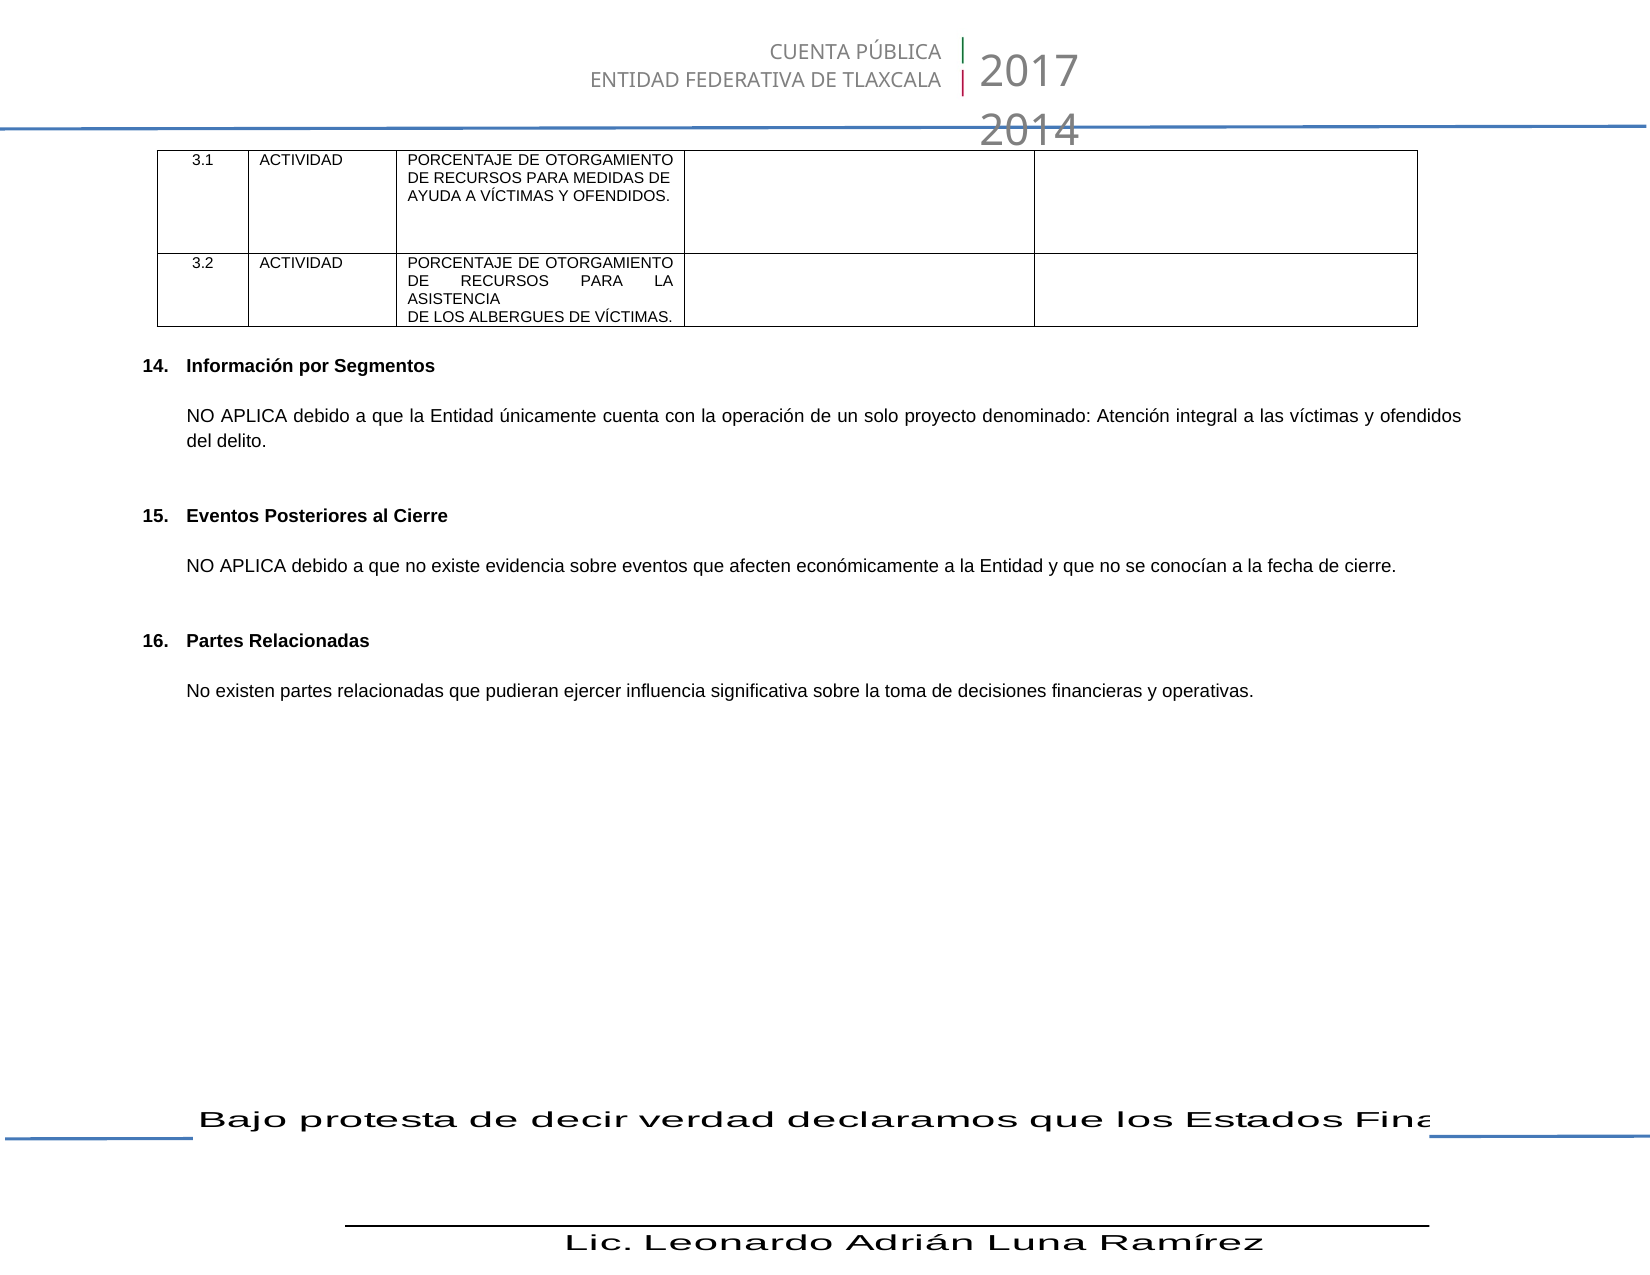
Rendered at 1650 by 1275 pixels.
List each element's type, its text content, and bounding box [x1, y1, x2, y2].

table_cell [685, 254, 1034, 326]
table_cell [685, 151, 1034, 253]
text 16. Partes Relacionadas [112, 627, 1462, 652]
text 14. Información por Segmentos [112, 352, 1462, 377]
table_cell PORCENTAJE DE OTORGAMIENTO DE RECURSOS PARA MEDIDAS DE AYUDA A VÍCTIMAS Y OFENDIDOS. [397, 151, 684, 253]
table_cell ACTIVIDAD [249, 254, 396, 326]
table_cell ACTIVIDAD [249, 151, 396, 253]
table_cell [1035, 151, 1417, 253]
text NO APLICA debido a que la Entidad únicamente cuenta con la operación de un solo proyecto denominado: Atención integral a las víctimas y ofendidos del delito. [142, 402, 1462, 452]
table_cell 3.1 [158, 151, 248, 253]
text 15. Eventos Posteriores al Cierre [112, 502, 1462, 527]
table_cell [1035, 254, 1417, 326]
table_cell PORCENTAJE DE OTORGAMIENTO DE RECURSOS PARA LA ASISTENCIA DE LOS ALBERGUES DE VÍCTIMAS. [397, 254, 684, 326]
table_cell 3.2 [158, 254, 248, 326]
text NO APLICA debido a que no existe evidencia sobre eventos que afecten económicamente a la Entidad y que no se conocían a la fecha de cierre. [112, 552, 1462, 577]
text No existen partes relacionadas que pudieran ejercer influencia significativa sobre la toma de decisiones financieras y operativas. [112, 677, 1462, 702]
picture [956, 28, 974, 100]
